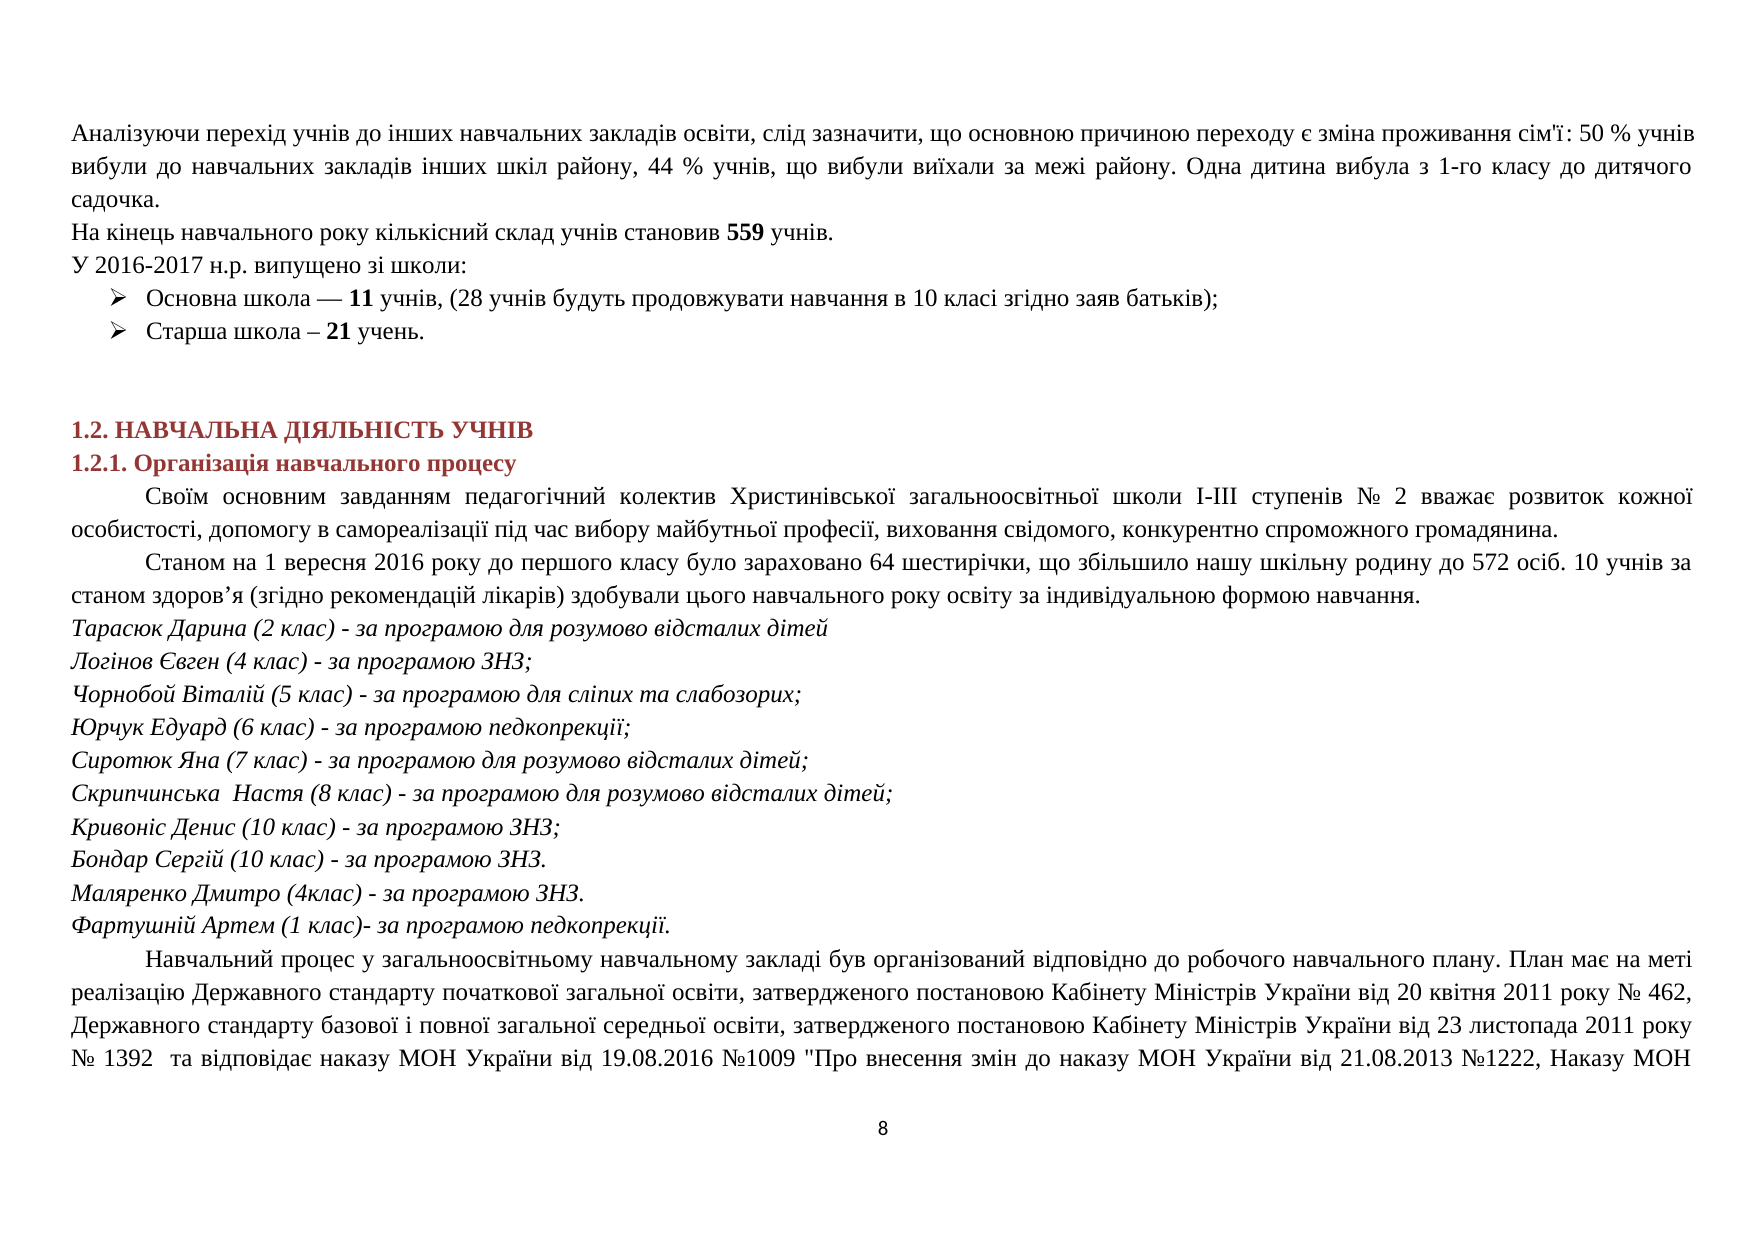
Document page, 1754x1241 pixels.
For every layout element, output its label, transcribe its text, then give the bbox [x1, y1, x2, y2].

list Основна школа — 11 учнів, (28 учнів будуть продовжувати навчання в 10 класі згідно заяв батьків); [108, 283, 1695, 312]
text 1.2.1. Організація навчального процесу [71, 448, 1695, 477]
text Бондар Сергій (10 клас) - за програмою ЗНЗ. [71, 844, 1695, 873]
text 1.2. НАВЧАЛЬНА ДІЯЛЬНІСТЬ УЧНІВ [71, 415, 1695, 444]
text Юрчук Едуард (6 клас) - за програмою педкопрекції; [71, 712, 1695, 741]
text У 2016-2017 н.р. випущено зі школи: [71, 250, 1695, 279]
text Своїм основним завданням педагогічний колектив Христинівської загальноосвітньої школи І-ІІІ ступенів № 2 вважає розвиток кожної особистості, допомогу в самореалізації під час вибору майбутньої професії, виховання свідомого, конкурентно спроможного громадянина. [71, 481, 1695, 543]
text Фартушній Артем (1 клас)- за програмою педкопрекції. [71, 911, 1695, 939]
list Старша школа – 21 учень. [108, 316, 1695, 345]
text Станом на 1 вересня 2016 року до першого класу було зараховано 64 шестирічки, що збільшило нашу шкільну родину до 572 осіб. 10 учнів за станом здоров’я (згідно рекомендацій лікарів) здобували цього навчального року освіту за індивідуальною формою навчання. [71, 547, 1695, 609]
text Кривоніс Денис (10 клас) - за програмою ЗНЗ; [71, 812, 1695, 840]
text Сиротюк Яна (7 клас) - за програмою для розумово відсталих дітей; [71, 746, 1695, 774]
text Маляренко Дмитро (4клас) - за програмою ЗНЗ. [71, 878, 1695, 906]
text Тарасюк Дарина (2 клас) - за програмою для розумово відсталих дітей [71, 613, 1695, 642]
text Аналізуючи перехід учнів до інших навчальних закладів освіти, слід зазначити, що основною причиною переходу є зміна проживання сім'ї: 50 % учнів вибули до навчальних закладів інших шкіл району, 44 % учнів, що вибули виїхали за межі району. Одна дитина вибула з 1-го класу до дитячого садочка. [71, 118, 1695, 213]
text Логінов Євген (4 клас) - за програмою ЗНЗ; [71, 646, 1695, 675]
text Скрипчинська Настя (8 клас) - за програмою для розумово відсталих дітей; [71, 778, 1695, 807]
text Чорнобой Віталій (5 клас) - за програмою для сліпих та слабозорих; [71, 679, 1695, 708]
text На кінець навчального року кількісний склад учнів становив 559 учнів. [71, 217, 1695, 246]
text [71, 944, 1695, 1071]
